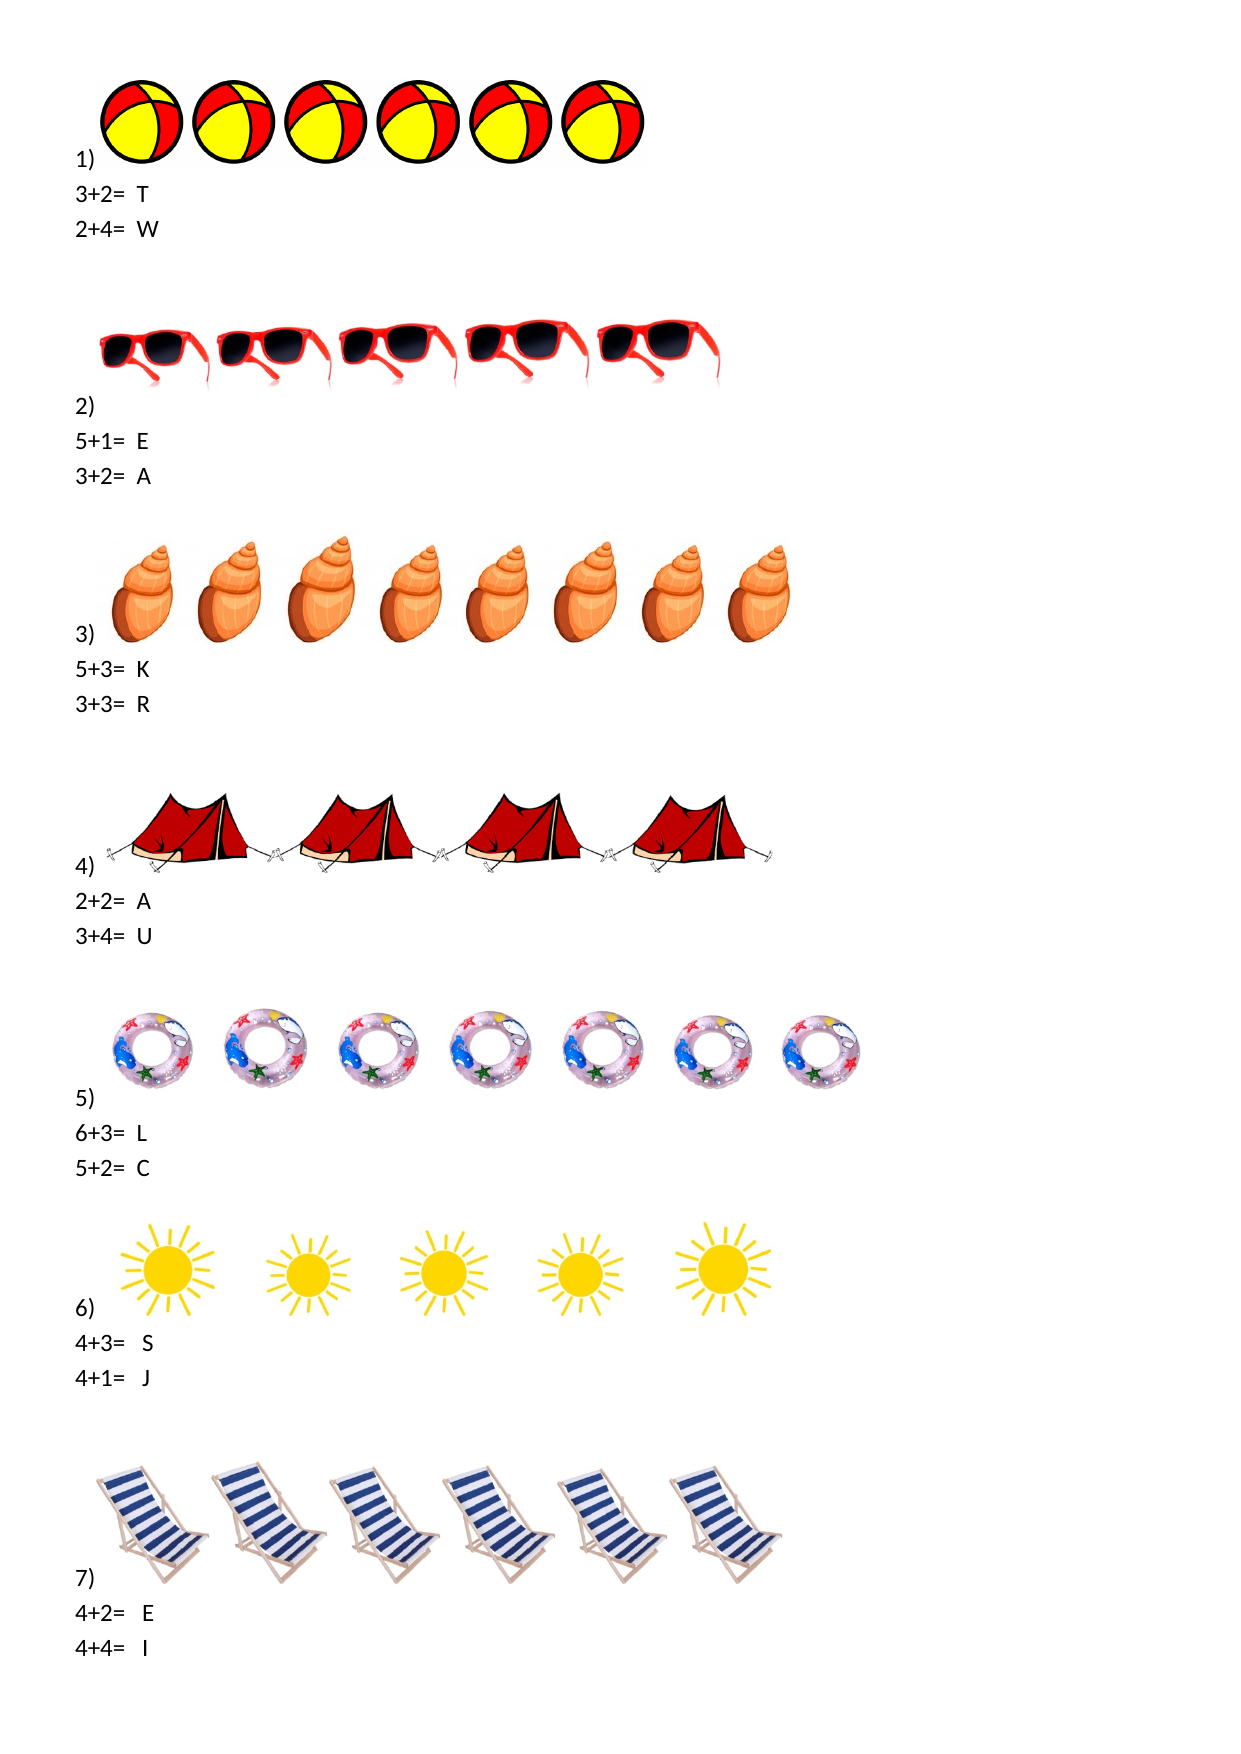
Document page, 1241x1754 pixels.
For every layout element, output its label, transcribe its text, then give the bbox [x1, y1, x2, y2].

text 4+3= S [75, 1327, 1165, 1357]
text 2+2= A [75, 885, 1165, 916]
picture [95, 75, 649, 168]
text 3+3= R [75, 688, 1165, 719]
text 5+2= C [75, 1152, 1165, 1182]
picture [106, 790, 773, 875]
text 4+4= I [75, 1632, 1165, 1662]
picture [95, 990, 874, 1106]
picture [95, 1221, 801, 1316]
text 6+3= L [75, 1117, 1165, 1147]
text 5+1= E [75, 425, 1165, 455]
text 5+3= K [75, 653, 1165, 684]
text 4+1= J [75, 1362, 1165, 1392]
text 3+2= A [75, 460, 1165, 490]
picture [95, 282, 724, 415]
text 4+2= E [75, 1597, 1165, 1627]
text 3+4= U [75, 920, 1165, 951]
picture [95, 1461, 784, 1586]
picture [95, 527, 798, 643]
text 3+2= T [75, 178, 1165, 208]
text 2+4= W [75, 213, 1165, 243]
